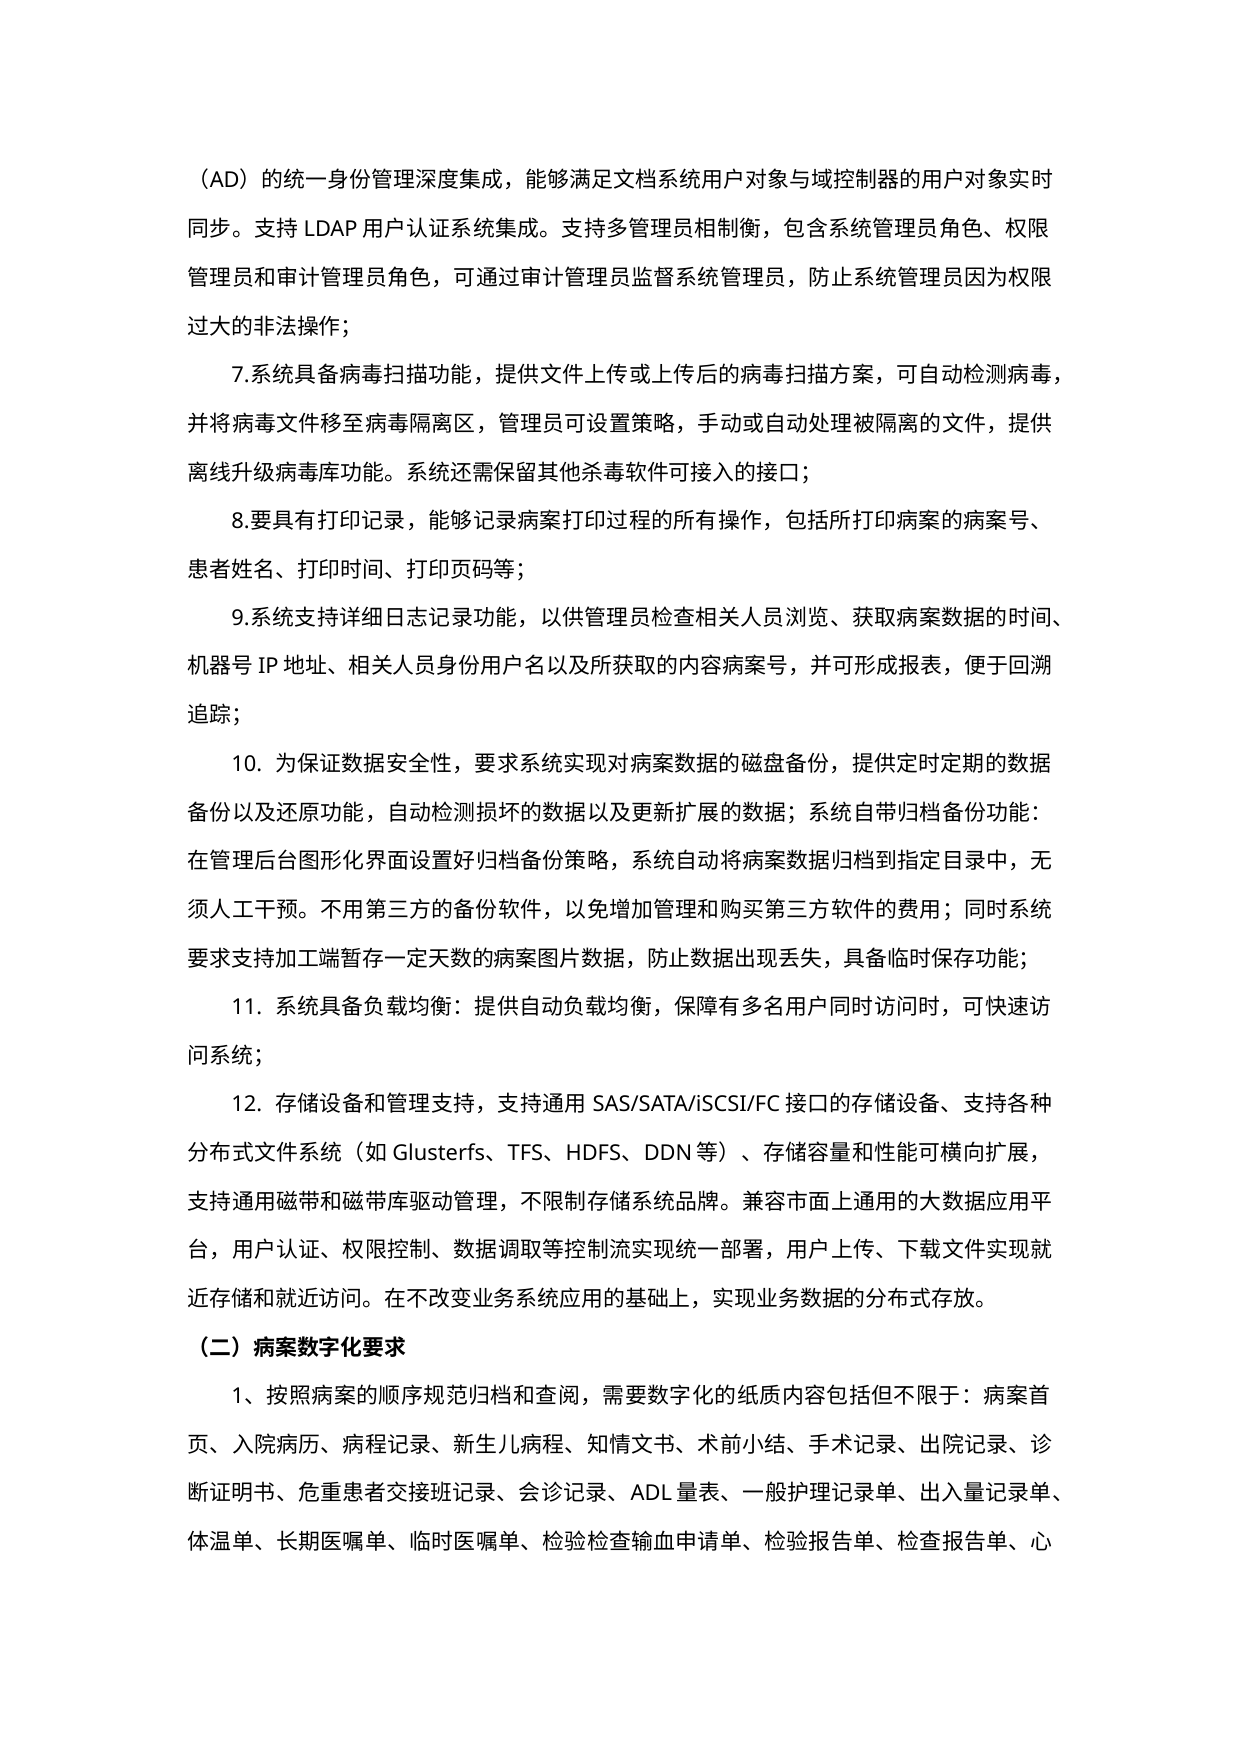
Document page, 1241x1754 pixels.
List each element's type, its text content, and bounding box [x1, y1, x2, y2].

text 8.要具有打印记录，能够记录病案打印过程的所有操作，包括所打印病案的病案号、患者姓名、打印时间、打印页码等； [187, 502, 1053, 584]
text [187, 162, 1053, 341]
text 9.系统支持详细日志记录功能，以供管理员检查相关人员浏览、获取病案数据的时间、机器号IP地址、相关人员身份用户名以及所获取的内容病案号，并可形成报表，便于回溯追踪； [187, 599, 1053, 729]
text （二）病案数字化要求 [187, 1329, 1053, 1362]
text 7.系统具备病毒扫描功能，提供文件上传或上传后的病毒扫描方案，可自动检测病毒，并将病毒文件移至病毒隔离区，管理员可设置策略，手动或自动处理被隔离的文件，提供离线升级病毒库功能。系统还需保留其他杀毒软件可接入的接口； [187, 357, 1053, 487]
text 11. 系统具备负载均衡：提供自动负载均衡，保障有多名用户同时访问时，可快速访问系统； [187, 989, 1053, 1070]
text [187, 1377, 1053, 1556]
text 10. 为保证数据安全性，要求系统实现对病案数据的磁盘备份，提供定时定期的数据备份以及还原功能，自动检测损坏的数据以及更新扩展的数据；系统自带归档备份功能：在管理后台图形化界面设置好归档备份策略，系统自动将病案数据归档到指定目录中，无须人工干预。不用第三方的备份软件，以免增加管理和购买第三方软件的费用；同时系统要求支持加工端暂存一定天数的病案图片数据，防止数据出现丢失，具备临时保存功能； [187, 745, 1053, 973]
text 12. 存储设备和管理支持，支持通用SAS/SATA/iSCSI/FC接口的存储设备、支持各种分布式文件系统（如Glusterfs、TFS、HDFS、DDN等）、存储容量和性能可横向扩展，支持通用磁带和磁带库驱动管理，不限制存储系统品牌。兼容市面上通用的大数据应用平台，用户认证、权限控制、数据调取等控制流实现统一部署，用户上传、下载文件实现就近存储和就近访问。在不改变业务系统应用的基础上，实现业务数据的分布式存放。 [187, 1086, 1053, 1313]
